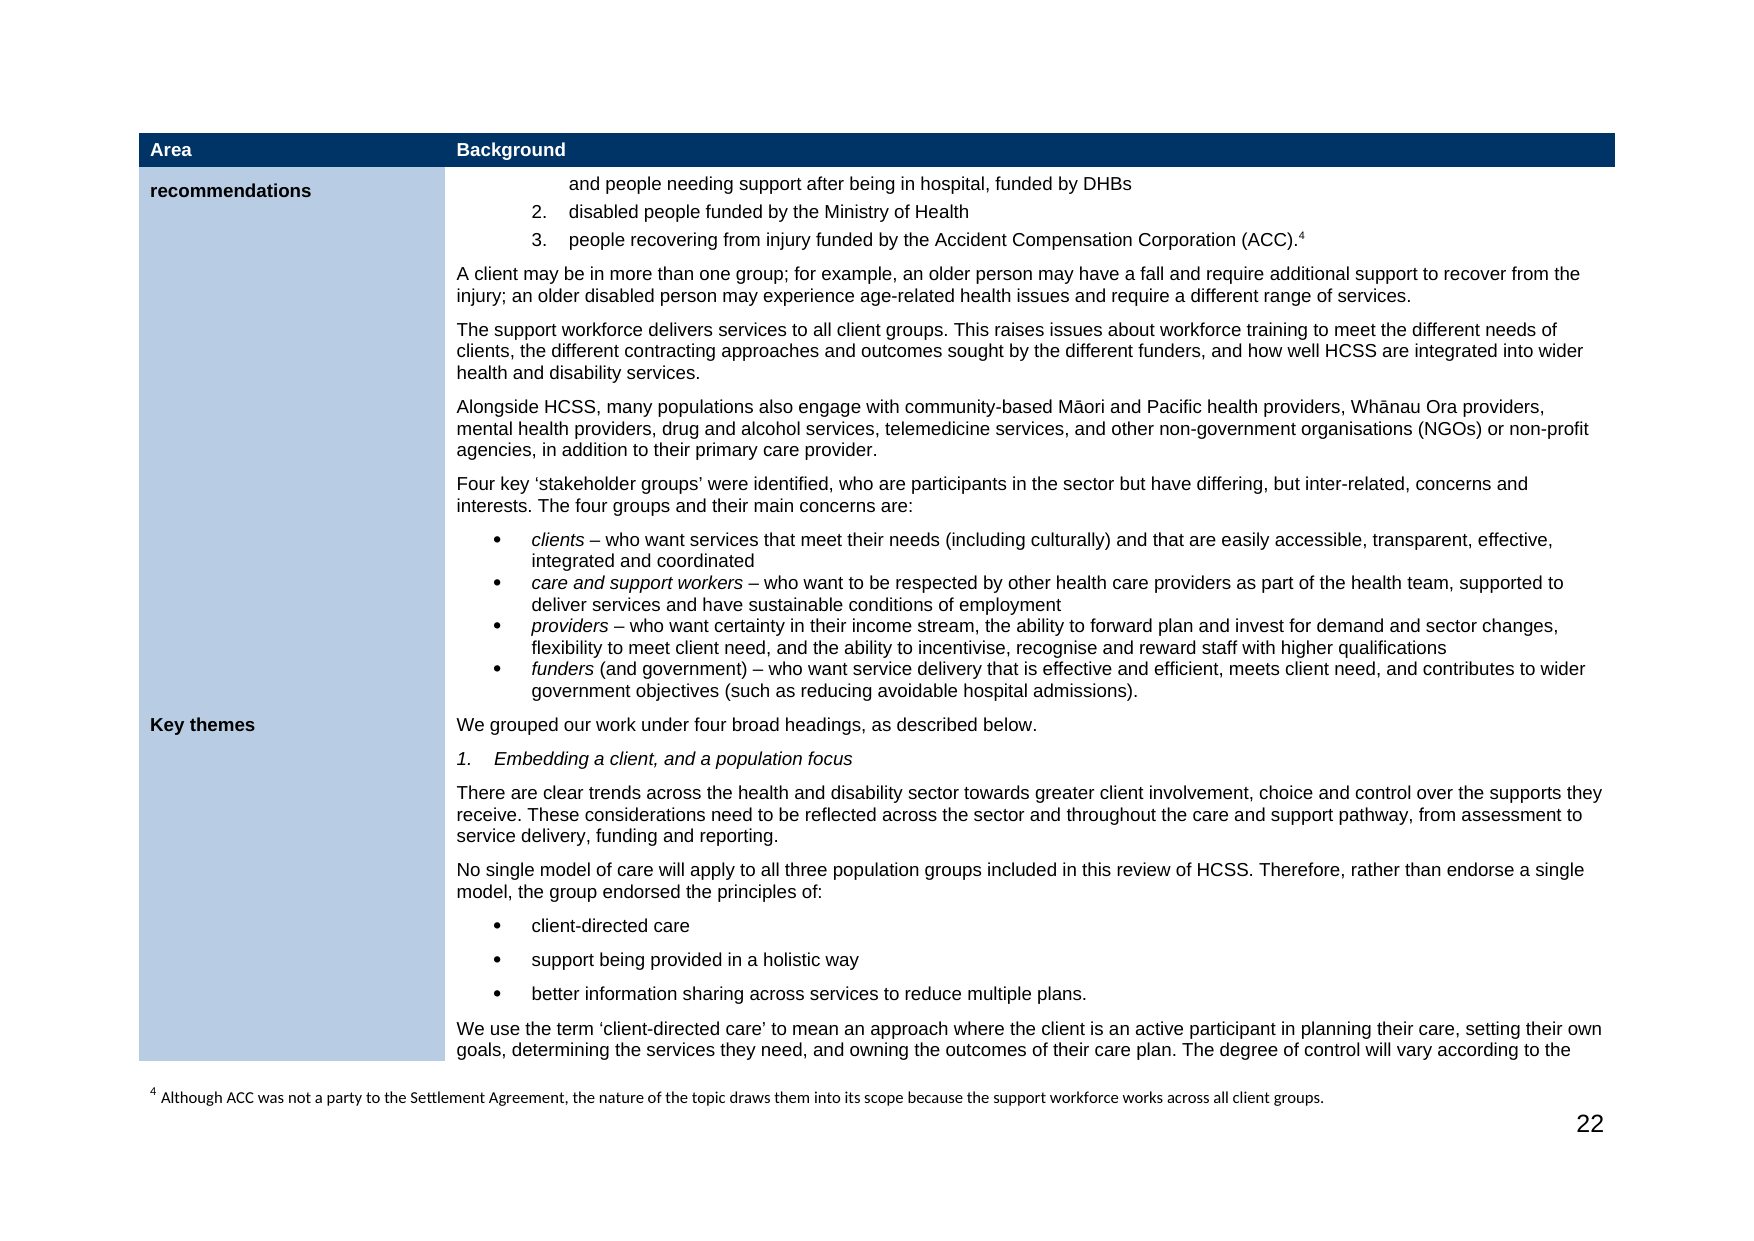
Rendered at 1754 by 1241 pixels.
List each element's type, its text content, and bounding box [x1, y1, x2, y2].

table_cell Key themes [139, 701, 445, 1061]
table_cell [445, 167, 1615, 701]
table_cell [445, 701, 1615, 1061]
table_header Area [139, 133, 445, 167]
table_header Background [445, 133, 1615, 167]
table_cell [139, 167, 445, 701]
